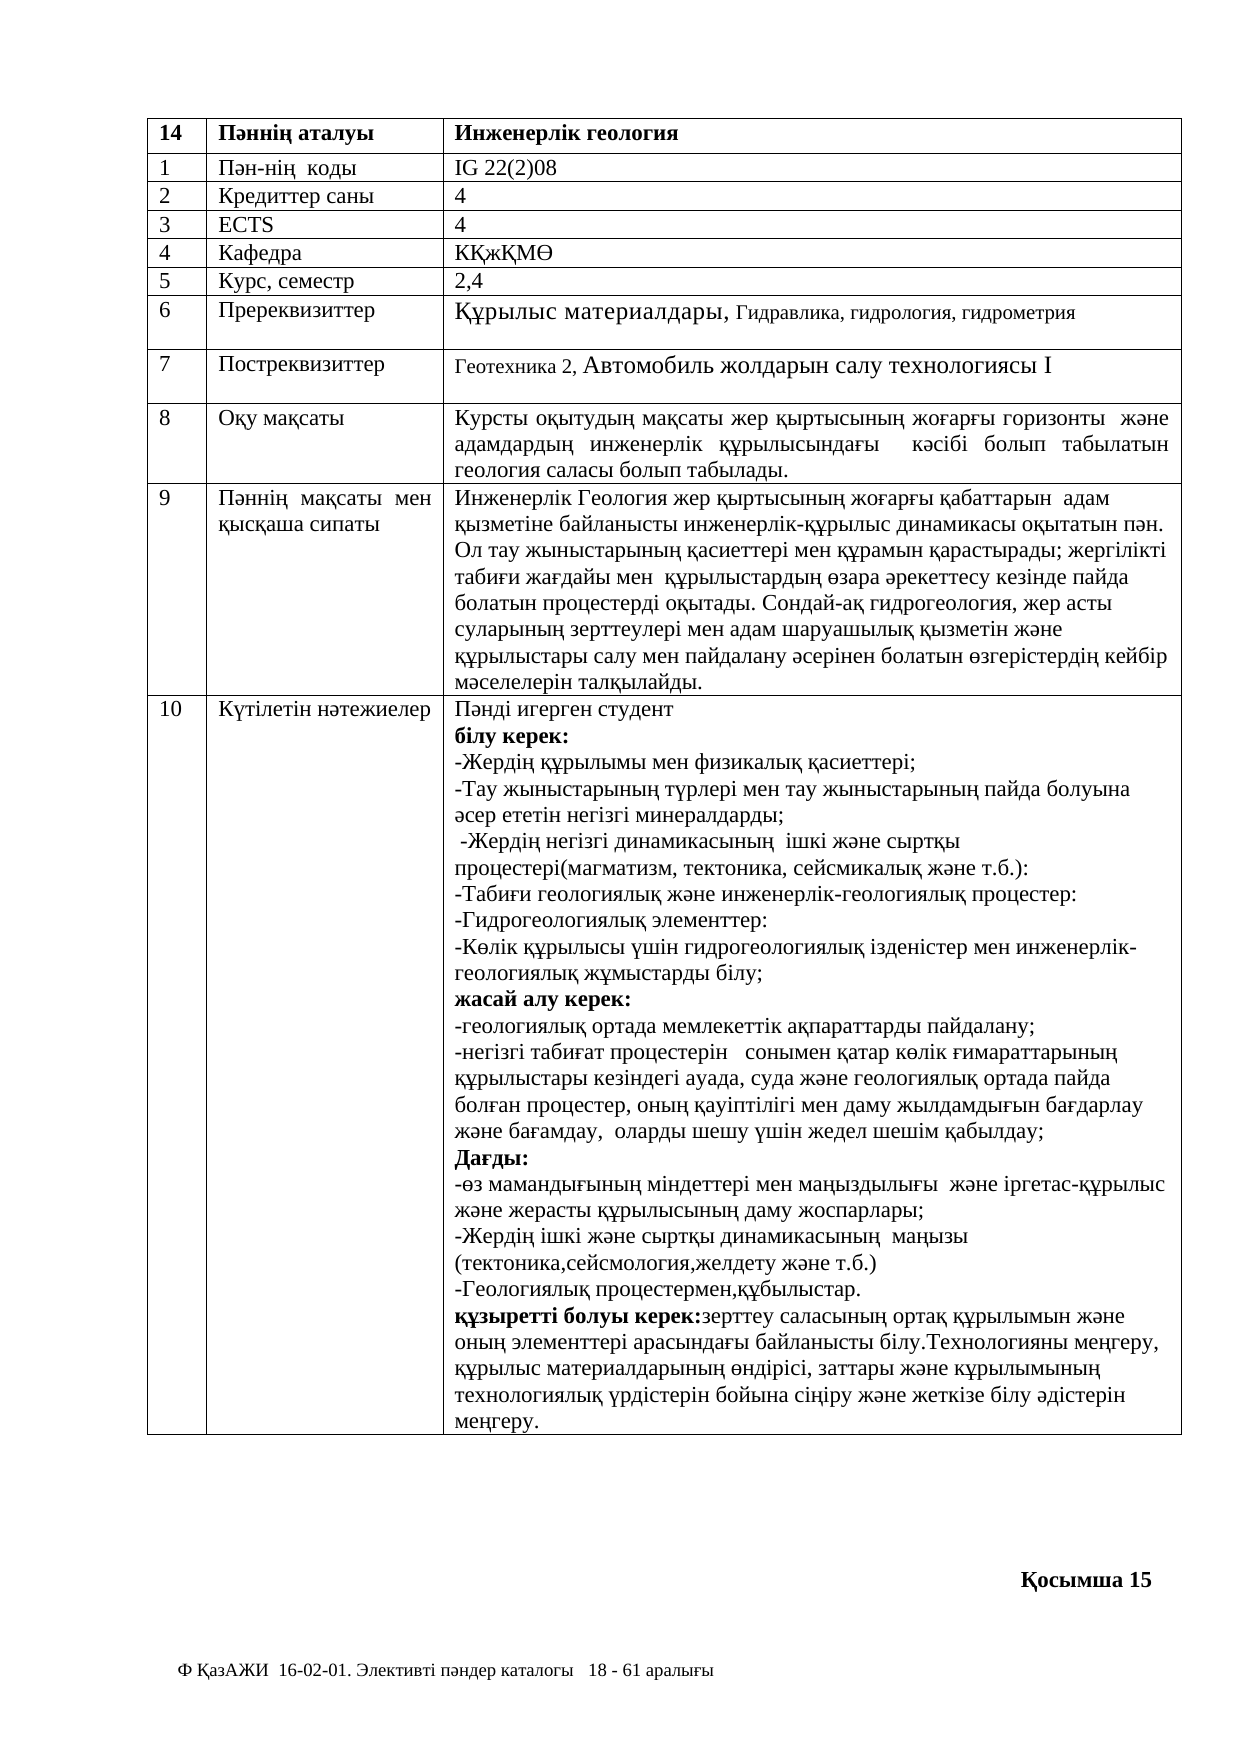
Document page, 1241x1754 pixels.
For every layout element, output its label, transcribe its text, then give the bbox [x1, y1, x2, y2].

table_cell Күтілетін нәтежиелер [207, 696, 443, 1433]
table_cell Кредиттер саны [207, 182, 443, 210]
table_cell Құрылыс материалдары, Гидравлика, гидрология, гидрометрия [444, 296, 1181, 349]
table_cell Пәнді игерген студент білу керек: -Жердің құрылымы мен физикалық қасиеттері; -Тау жыныстарының түрлері мен тау жыныстарының пайда болуына әсер ететін негізгі минералдарды; -Жердің негізгі динамикасының ішкі және сыртқы процестері(магматизм, тектоника, сейсмикалық және т.б.): -Табиғи геологиялық және инженерлік-геологиялық процестер: -Гидрогеологиялық элементтер: -Көлік құрылысы үшін гидрогеологиялық ізденістер мен инженерлік-геологиялық жұмыстарды білу; жасай алу керек: -геологиялық ортада мемлекеттік ақпараттарды пайдалану; -негізгі табиғат процестерін сонымен қатар көлік ғимараттарының құрылыстары кезіндегі ауада, суда және геологиялық ортада пайда болған процестер, оның қауіптілігі мен даму жылдамдығын бағдарлау және бағамдау, оларды шешу үшін жедел шешім қабылдау; Дағды: -өз мамандығының міндеттері мен маңыздылығы және іргетас-құрылыс және жерасты құрылысының даму жоспарлары; -Жердің ішкі және сыртқы динамикасының маңызы (тектоника,сейсмология,желдету және т.б.) -Геологиялық процестермен,құбылыстар. құзыретті болуы керек:зерттеу саласының ортақ құрылымын және оның элементтері арасындағы байланысты білу.Технологияны меңгеру, құрылыс материалдарының өндірісі, заттары және кұрылымының технологиялық үрдістерін бойына сіңіру және жеткізе білу әдістерін меңгеру. [444, 696, 1181, 1433]
table_header 14 [148, 119, 206, 153]
table_cell Геотехника 2, Автомобиль жолдарын салу технологиясы I [444, 350, 1181, 402]
table_cell Курс, семестр [207, 268, 443, 295]
table_cell 7 [148, 350, 206, 402]
table_cell Курсты оқытудың мақсаты жер қыртысының жоғарғы горизонты және адамдардың инженерлік құрылысындағы кәсібі болып табылатын геология саласы болып табылады. [444, 404, 1181, 483]
table_cell 9 [148, 484, 206, 694]
table_cell 2 [148, 182, 206, 210]
table_cell 8 [148, 404, 206, 483]
table_cell 6 [148, 296, 206, 349]
table_header Инженерлік геология [444, 119, 1181, 153]
table_cell Оқу мақсаты [207, 404, 443, 483]
table_cell 5 [148, 268, 206, 295]
table_cell КҚжҚМӨ [444, 239, 1181, 267]
table_cell Кафедра [207, 239, 443, 267]
table_cell Инженерлік Геология жер қыртысының жоғарғы қабаттарын адам қызметіне байланысты инженерлік-құрылыс динамикасы оқытатын пән. Ол тау жыныстарының қасиеттері мен құрамын қарастырады; жергілікті табиғи жағдайы мен құрылыстардың өзара әрекеттесу кезінде пайда болатын процестерді оқытады. Сондай-ақ гидрогеология, жер асты суларының зерттеулері мен адам шаруашылық қызметін және құрылыстары салу мен пайдалану әсерінен болатын өзгерістердің кейбір мәселелерін талқылайды. [444, 484, 1181, 694]
table_cell Пәннің мақсаты мен қысқаша сипаты [207, 484, 443, 694]
table_cell Пән-нің коды [207, 154, 443, 181]
table_cell 3 [148, 211, 206, 238]
table_cell 4 [444, 211, 1181, 238]
table_header Пәннің аталуы [207, 119, 443, 153]
table_cell ECTS [207, 211, 443, 238]
table_cell Пререквизиттер [207, 296, 443, 349]
table_cell Постреквизиттер [207, 350, 443, 402]
table_cell 4 [148, 239, 206, 267]
table_cell 10 [148, 696, 206, 1433]
table_cell 4 [444, 182, 1181, 210]
text Қосымша 15 [177, 1566, 1152, 1593]
table_cell IG 22(2)08 [444, 154, 1181, 181]
table_cell 2,4 [444, 268, 1181, 295]
table_cell 1 [148, 154, 206, 181]
